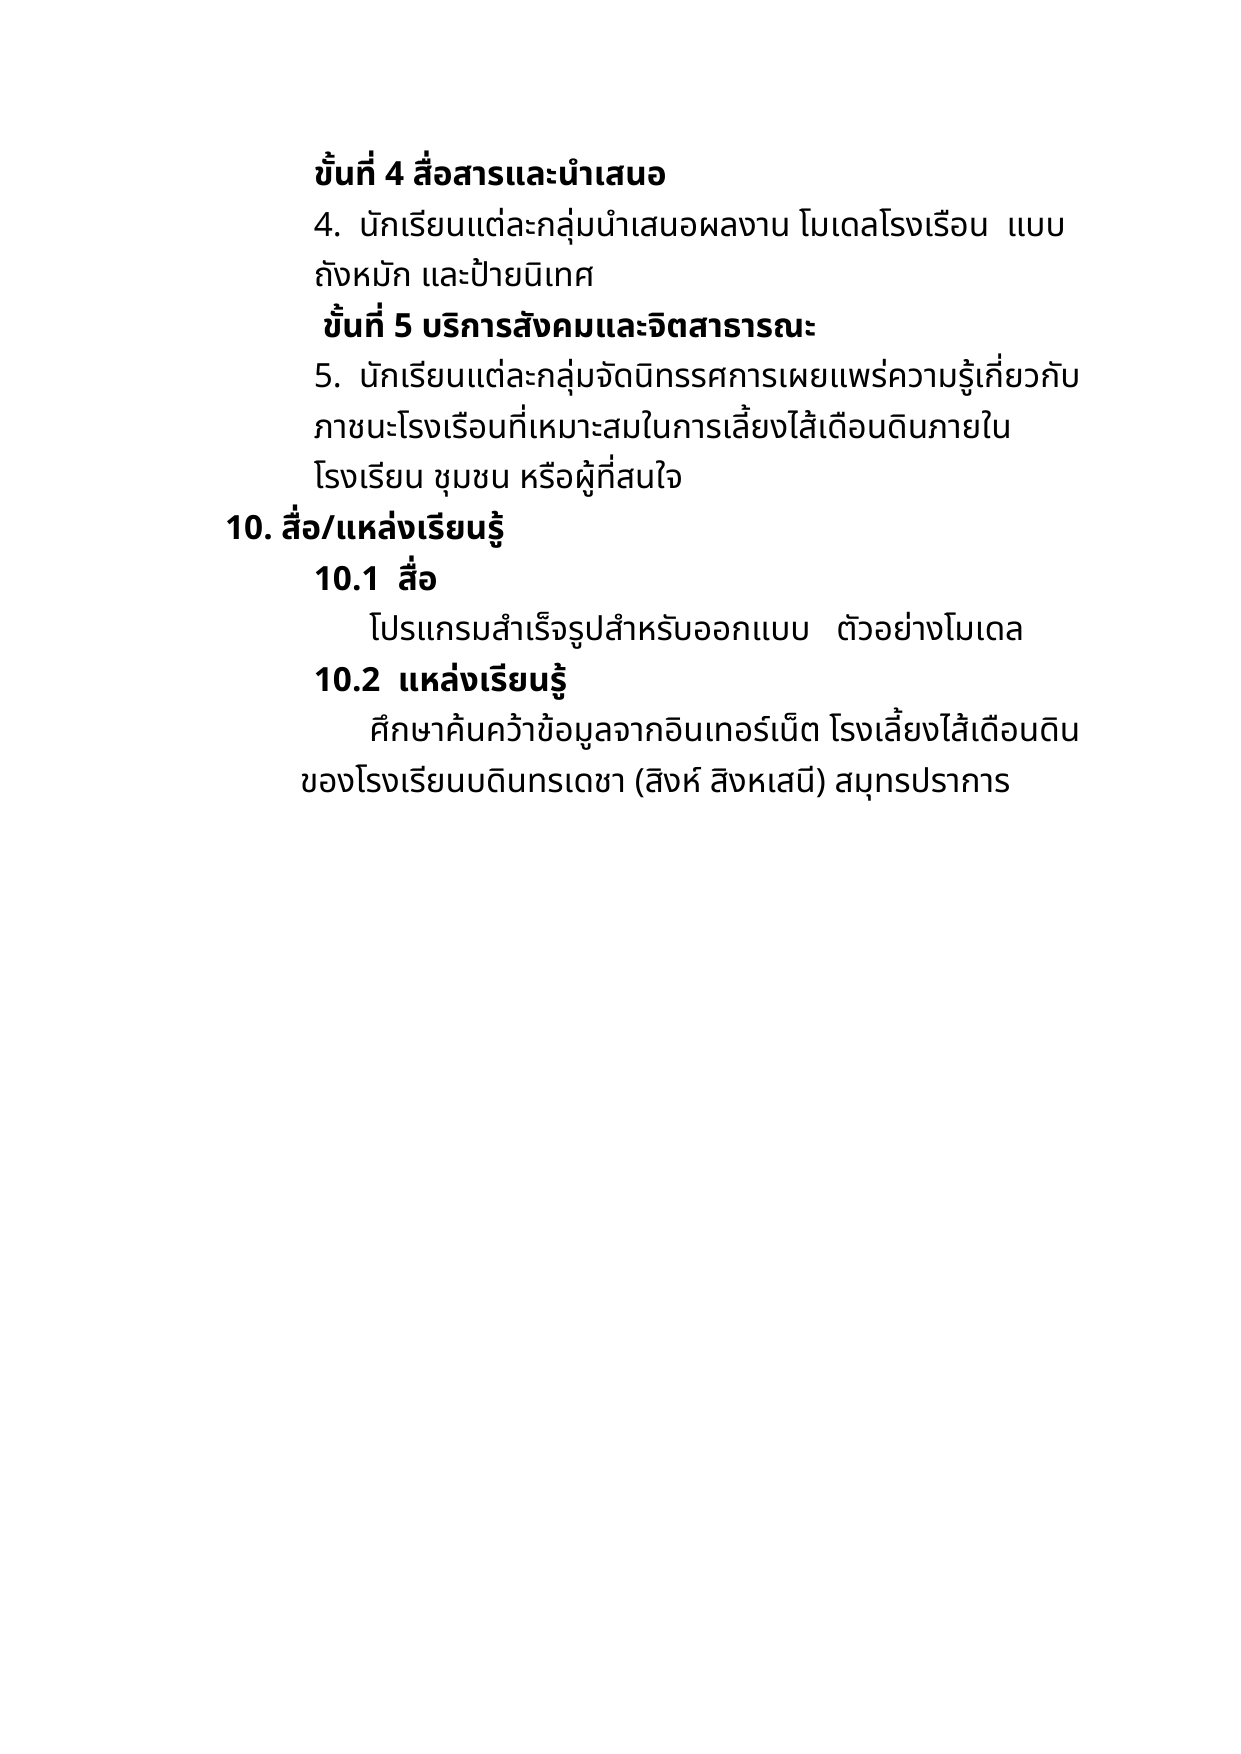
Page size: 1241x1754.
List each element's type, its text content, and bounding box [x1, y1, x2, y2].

list 5. นักเรียนแต่ละกลุ่มจัดนิทรรศการเผยแพร่ความรู้เกี่ยวกับภาชนะโรงเรือนที่เหมาะสมในการเลี้ยงไส้เดือนดินภายในโรงเรียน ชุมชน หรือผู้ที่สนใจ [314, 352, 1090, 504]
text ศึกษาค้นคว้าข้อมูลจากอินเทอร์เน็ต โรงเลี้ยงไส้เดือนดินของโรงเรียนบดินทรเดชา (สิงห์ สิงหเสนี) สมุทรปราการ [300, 706, 1090, 807]
text 10. สื่อ/แหล่งเรียนรู้ [225, 504, 1090, 554]
text 10.1 สื่อ [300, 554, 1090, 605]
list 4. นักเรียนแต่ละกลุ่มนำเสนอผลงาน โมเดลโรงเรือน แบบถังหมัก และป้ายนิเทศ [314, 201, 1090, 302]
list ขั้นที่ 4 สื่อสารและนำเสนอ [314, 150, 1090, 201]
list ขั้นที่ 5 บริการสังคมและจิตสาธารณะ [314, 302, 1090, 352]
text โปรแกรมสำเร็จรูปสำหรับออกแบบ ตัวอย่างโมเดล [300, 605, 1090, 655]
text 10.2 แหล่งเรียนรู้ [300, 655, 1090, 706]
